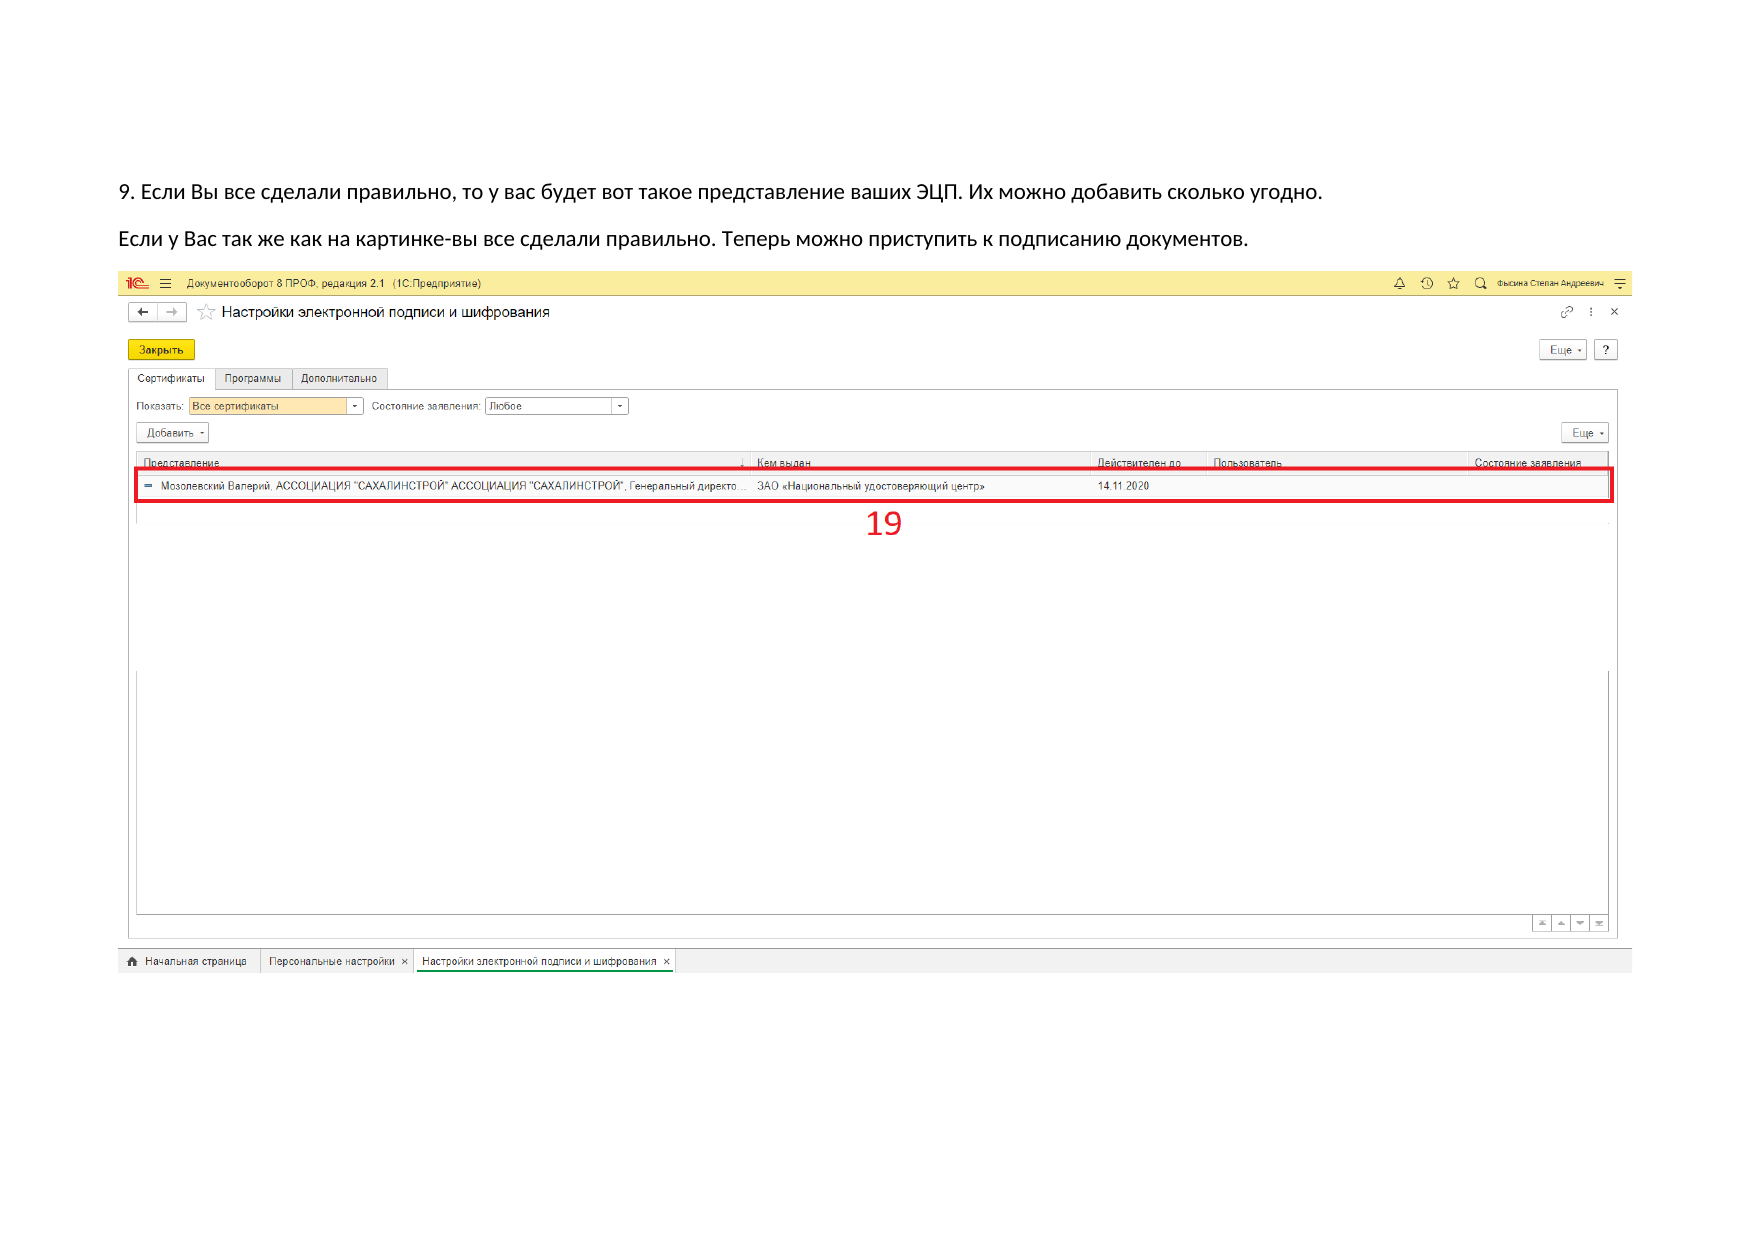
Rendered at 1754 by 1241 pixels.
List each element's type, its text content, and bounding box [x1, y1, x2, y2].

text 9. Если Вы все сделали правильно, то у вас будет вот такое представление ваших ЭЦП. Их можно добавить сколько угодно. [118, 177, 1636, 205]
picture [118, 271, 1633, 973]
text Если у Вас так же как на картинке-вы все сделали правильно. Теперь можно приступить к подписанию документов. [118, 224, 1636, 252]
